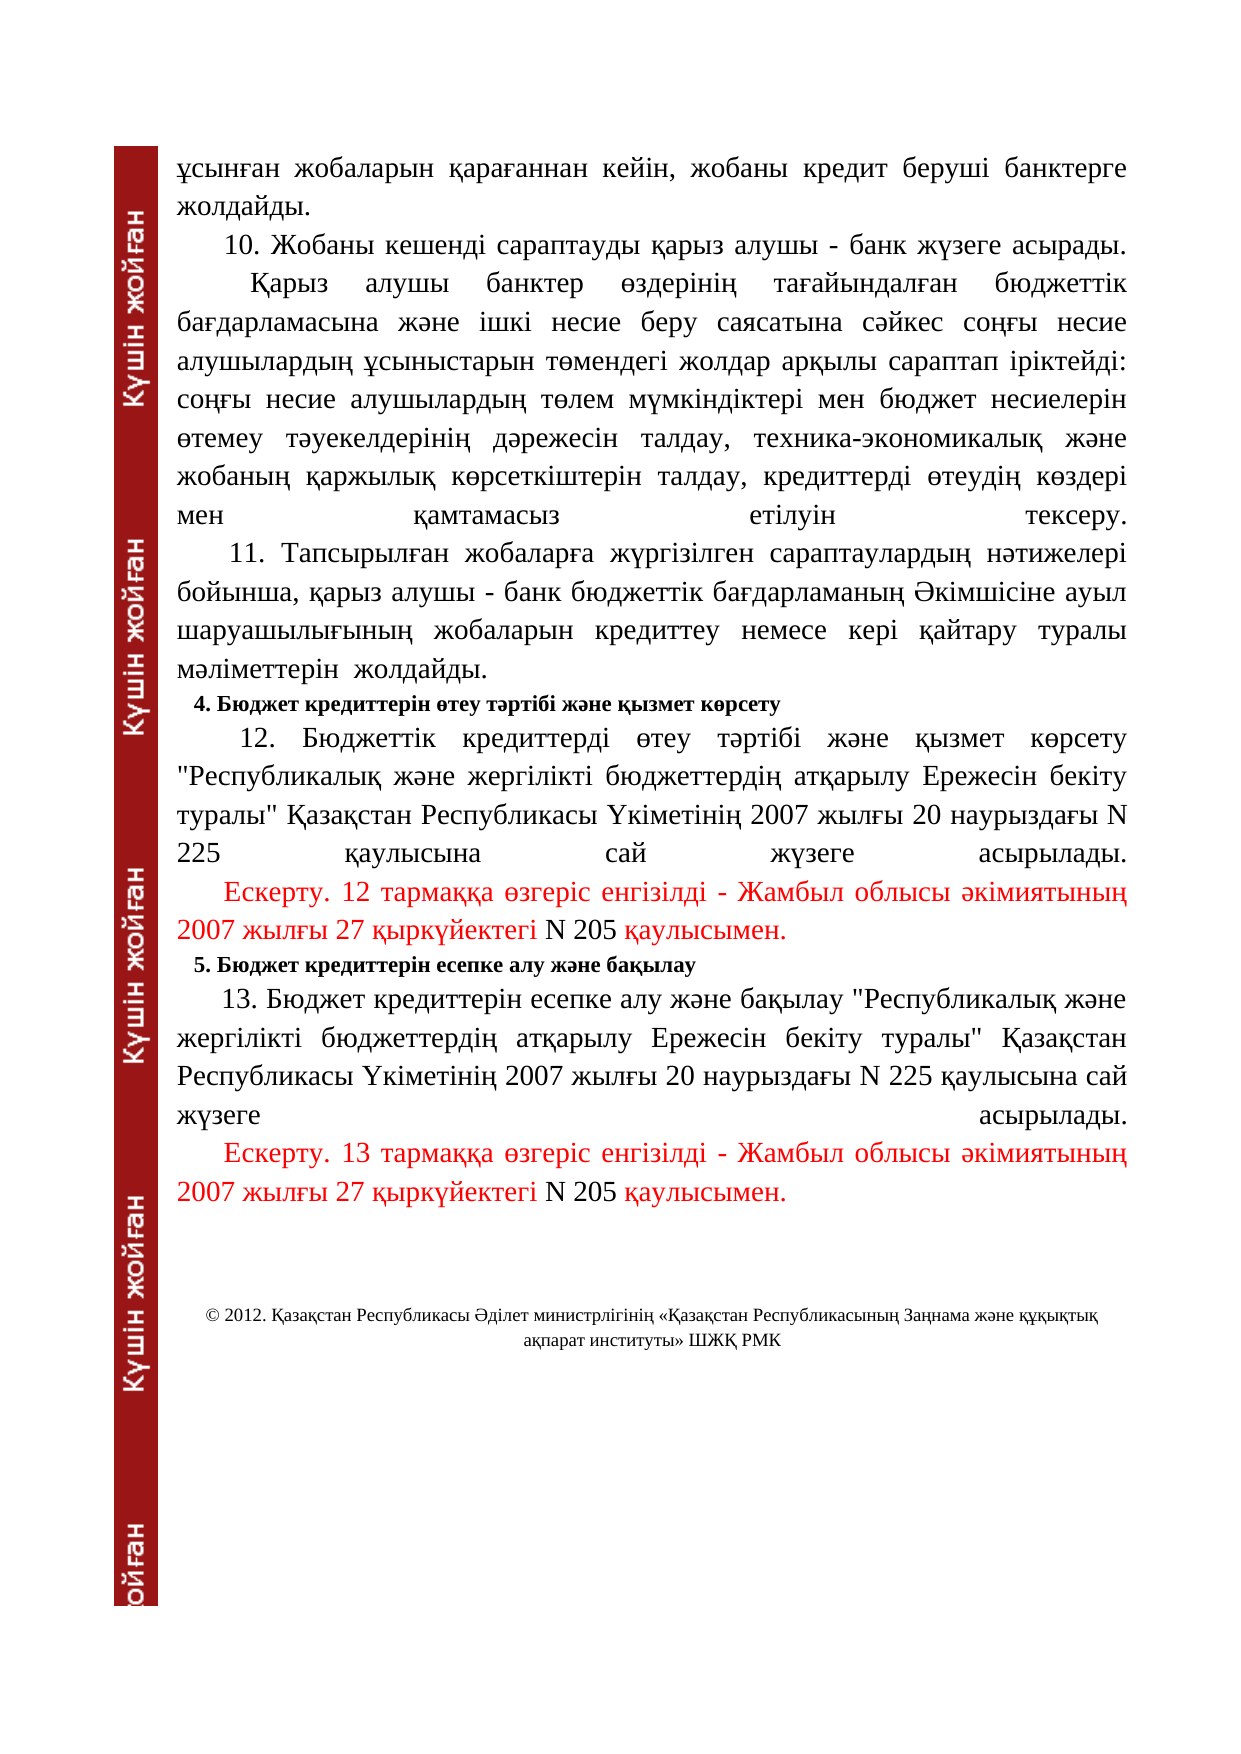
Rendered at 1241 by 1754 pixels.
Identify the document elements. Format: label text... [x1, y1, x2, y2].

text 13. Бюджет кредиттерін есепке алу және бақылау "Республикалық және жергілікті бюджеттердің атқарылу Ережесін бекіту туралы" Қазақстан Республикасы Үкіметінің 2007 жылғы 20 наурыздағы N 225 қаулысына сай жүзеге асырылады. Ескерту. 13 тармаққа өзгеріс енгізілді - Жамбыл облысы әкімиятының 2007 жылғы 27 қыркүйектегі N 205 қаулысымен. [112, 981, 1128, 1207]
picture [114, 1207, 158, 1304]
text 4. Бюджет кредиттерін өтеу тәртібі және қызмет көрсету [112, 689, 1128, 716]
picture [114, 684, 158, 689]
picture [114, 1351, 158, 1606]
text 5. Бюджет кредиттерін есепке алу және бақылау [112, 951, 1128, 977]
picture [114, 716, 158, 720]
picture [114, 946, 158, 951]
text 12. Бюджеттік кредиттерді өтеу тәртібі және қызмет көрсету "Республикалық және жергілікті бюджеттердің атқарылу Ережесін бекіту туралы" Қазақстан Республикасы Үкіметінің 2007 жылғы 20 наурыздағы N 225 қаулысына сай жүзеге асырылады. Ескерту. 12 тармаққа өзгеріс енгізілді - Жамбыл облысы әкімиятының 2007 жылғы 27 қыркүйектегі N 205 қаулысымен. [112, 720, 1128, 946]
text © 2012. Қазақстан Республикасы Әділет министрлігінің «Қазақстан Республикасының Заңнама және құқықтық ақпарат институты» ШЖҚ РМК [112, 1304, 1128, 1351]
picture [114, 977, 158, 981]
picture [114, 146, 158, 150]
